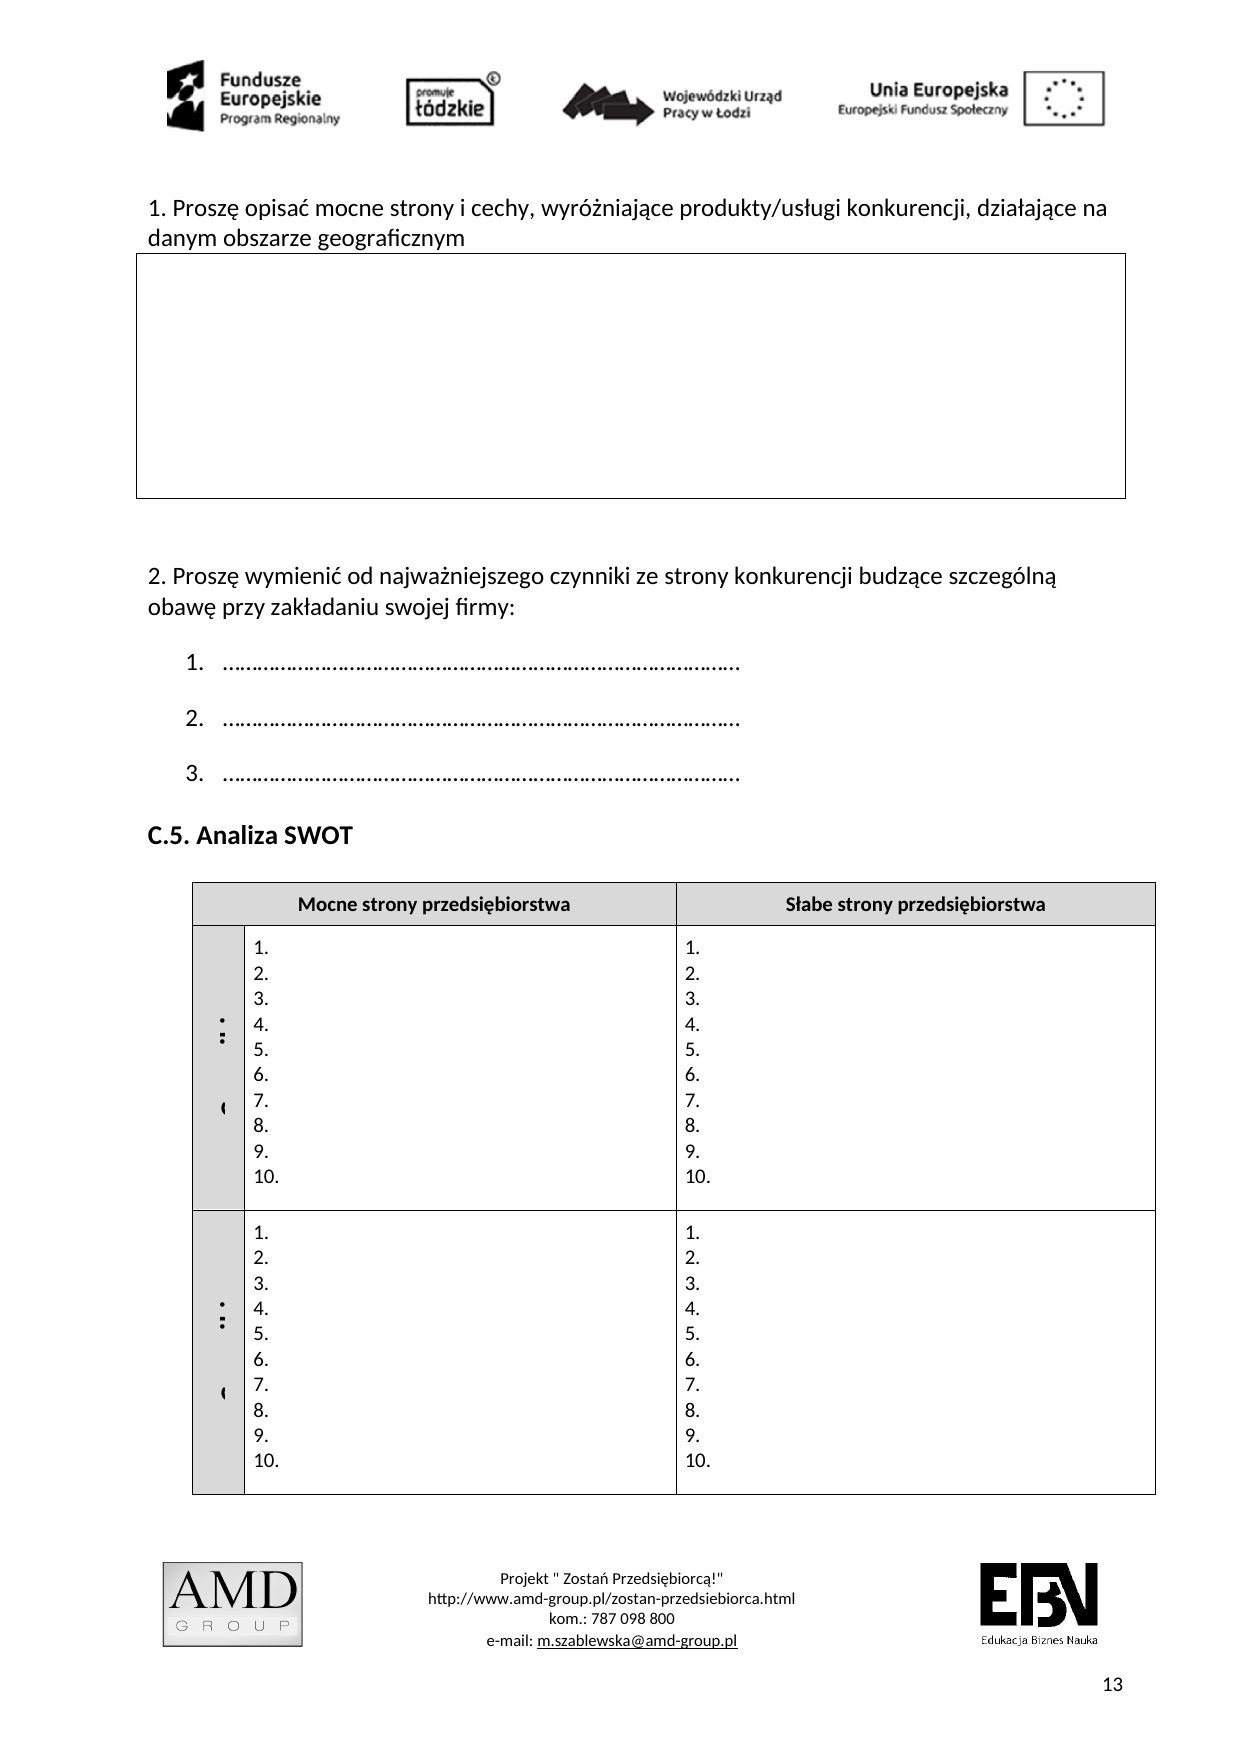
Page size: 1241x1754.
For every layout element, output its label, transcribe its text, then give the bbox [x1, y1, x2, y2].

table_cell 1. 2. 3. 4. 5. 6. 7. 8. 9. 10. [245, 926, 676, 1209]
picture [162, 1562, 303, 1647]
table_cell Czynniki zewnętrzne [193, 1211, 244, 1494]
table_cell 1. 2. 3. 4. 5. 6. 7. 8. 9. 10. [677, 926, 1155, 1209]
text 1. Proszę opisać mocne strony i cechy, wyróżniające produkty/usługi konkurencji, działające na danym obszarze geograficznym [148, 192, 1123, 253]
text C.5. Analiza SWOT [148, 818, 1123, 851]
text 2. Proszę wymienić od najważniejszego czynniki ze strony konkurencji budzące szczególną obawę przy zakładaniu swojej firmy: [148, 560, 1123, 621]
table_cell Czynniki wewnętrzne [193, 926, 244, 1209]
table_cell 1. 2. 3. 4. 5. 6. 7. 8. 9. 10. [677, 1211, 1155, 1494]
list ……………………………………………………………………………… [185, 757, 1123, 788]
picture [167, 59, 1111, 132]
table_header Słabe strony przedsiębiorstwa [677, 883, 1155, 925]
table_header [137, 254, 1125, 498]
table_cell 1. 2. 3. 4. 5. 6. 7. 8. 9. 10. [245, 1211, 676, 1494]
list ……………………………………………………………………………… [185, 702, 1123, 732]
table_header Mocne strony przedsiębiorstwa [193, 883, 676, 925]
list ……………………………………………………………………………… [185, 646, 1123, 677]
